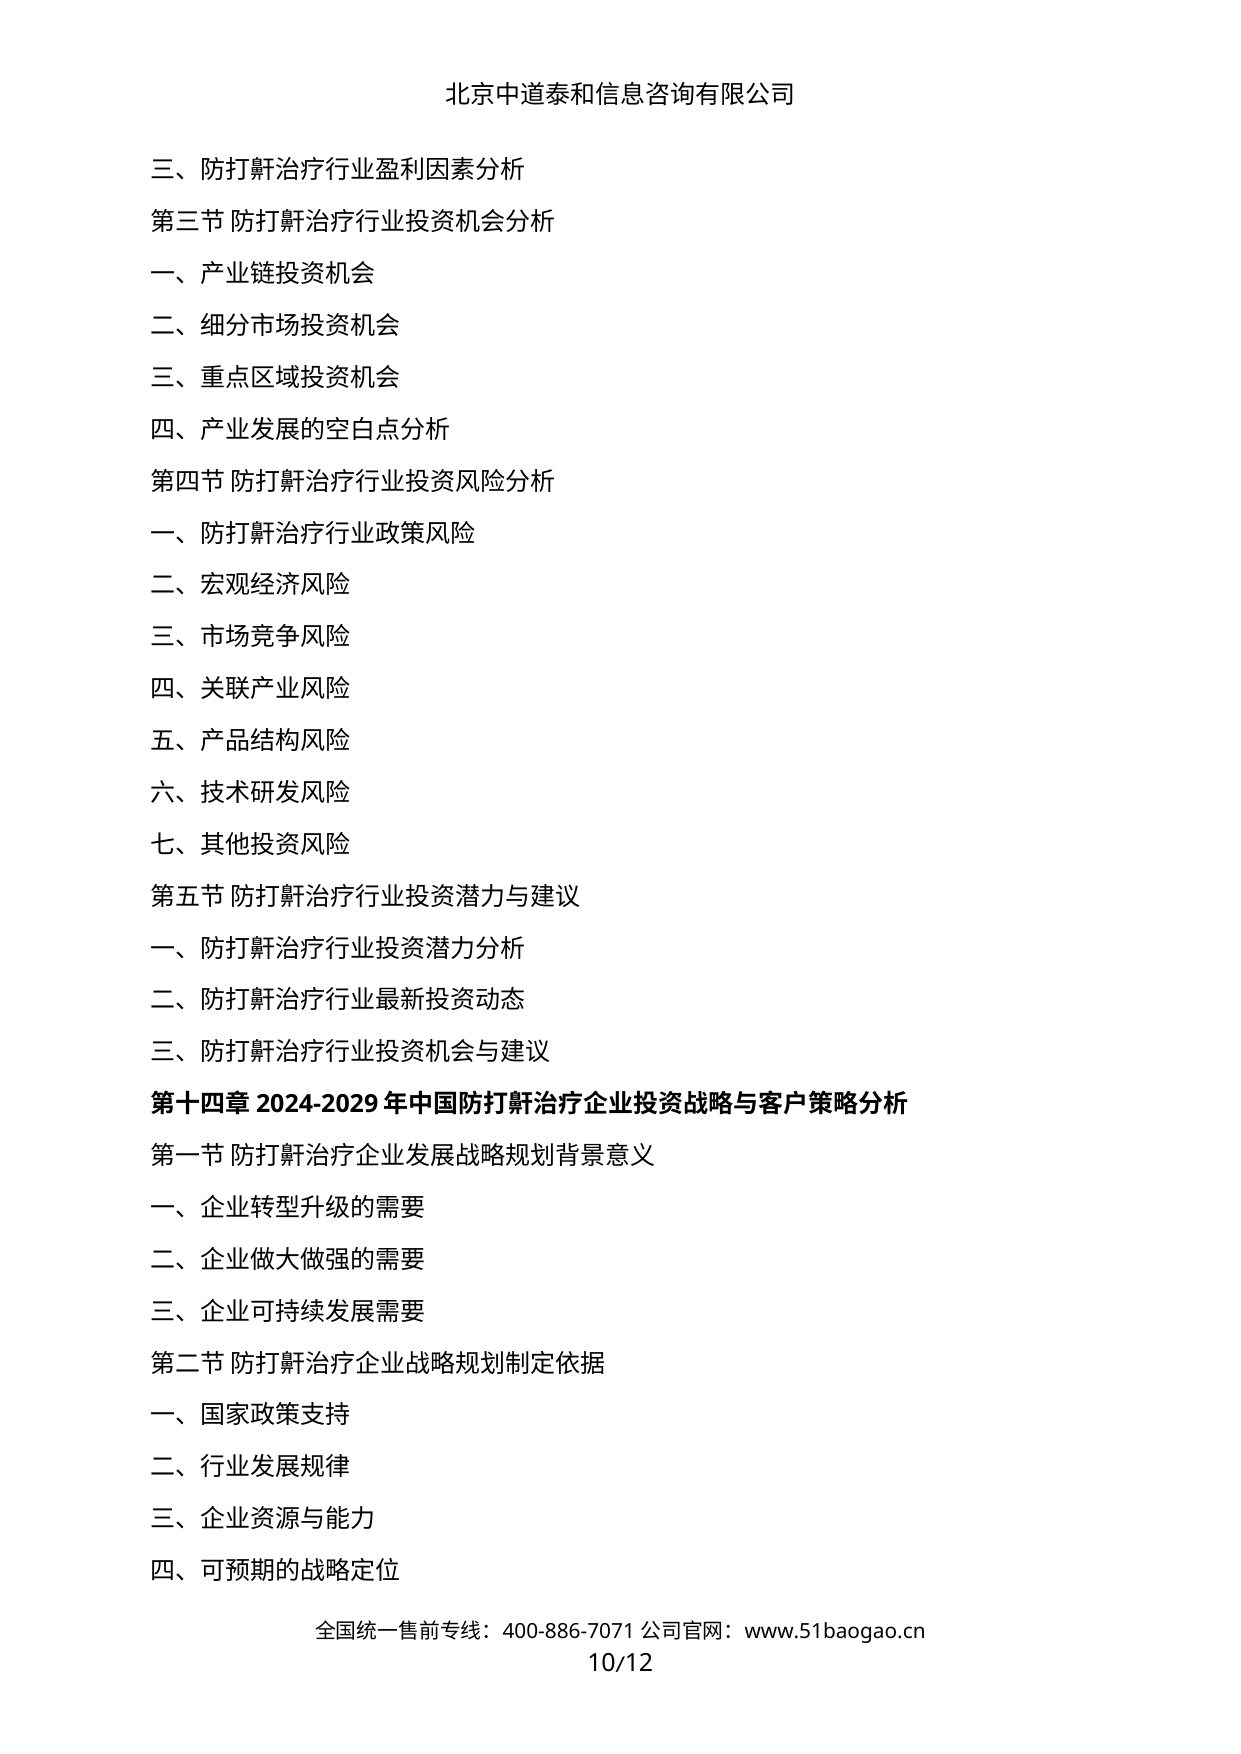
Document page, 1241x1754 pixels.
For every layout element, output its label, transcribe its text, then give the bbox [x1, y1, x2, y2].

text 第十四章 2024-2029年中国防打鼾治疗企业投资战略与客户策略分析 [150, 1084, 1090, 1120]
text 一、企业转型升级的需要 [150, 1187, 1090, 1224]
text 一、国家政策支持 [150, 1395, 1090, 1431]
text 二、企业做大做强的需要 [150, 1239, 1090, 1276]
text 一、防打鼾治疗行业政策风险 [150, 513, 1090, 549]
text 三、市场竞争风险 [150, 617, 1090, 653]
text 五、产品结构风险 [150, 721, 1090, 757]
text 二、宏观经济风险 [150, 565, 1090, 601]
text 一、产业链投资机会 [150, 254, 1090, 290]
text 六、技术研发风险 [150, 772, 1090, 809]
text 二、防打鼾治疗行业最新投资动态 [150, 980, 1090, 1016]
text 第四节 防打鼾治疗行业投资风险分析 [150, 461, 1090, 497]
text 三、企业可持续发展需要 [150, 1291, 1090, 1327]
text 四、关联产业风险 [150, 669, 1090, 705]
text 四、可预期的战略定位 [150, 1551, 1090, 1587]
text 二、细分市场投资机会 [150, 306, 1090, 342]
text 第一节 防打鼾治疗企业发展战略规划背景意义 [150, 1136, 1090, 1172]
text 三、企业资源与能力 [150, 1499, 1090, 1535]
text 三、防打鼾治疗行业投资机会与建议 [150, 1032, 1090, 1068]
text 第二节 防打鼾治疗企业战略规划制定依据 [150, 1343, 1090, 1379]
text 第三节 防打鼾治疗行业投资机会分析 [150, 202, 1090, 238]
text 第五节 防打鼾治疗行业投资潜力与建议 [150, 876, 1090, 912]
text 三、防打鼾治疗行业盈利因素分析 [150, 150, 1090, 186]
text 二、行业发展规律 [150, 1447, 1090, 1483]
text 七、其他投资风险 [150, 824, 1090, 861]
text 三、重点区域投资机会 [150, 357, 1090, 394]
text 一、防打鼾治疗行业投资潜力分析 [150, 928, 1090, 964]
text 四、产业发展的空白点分析 [150, 409, 1090, 446]
